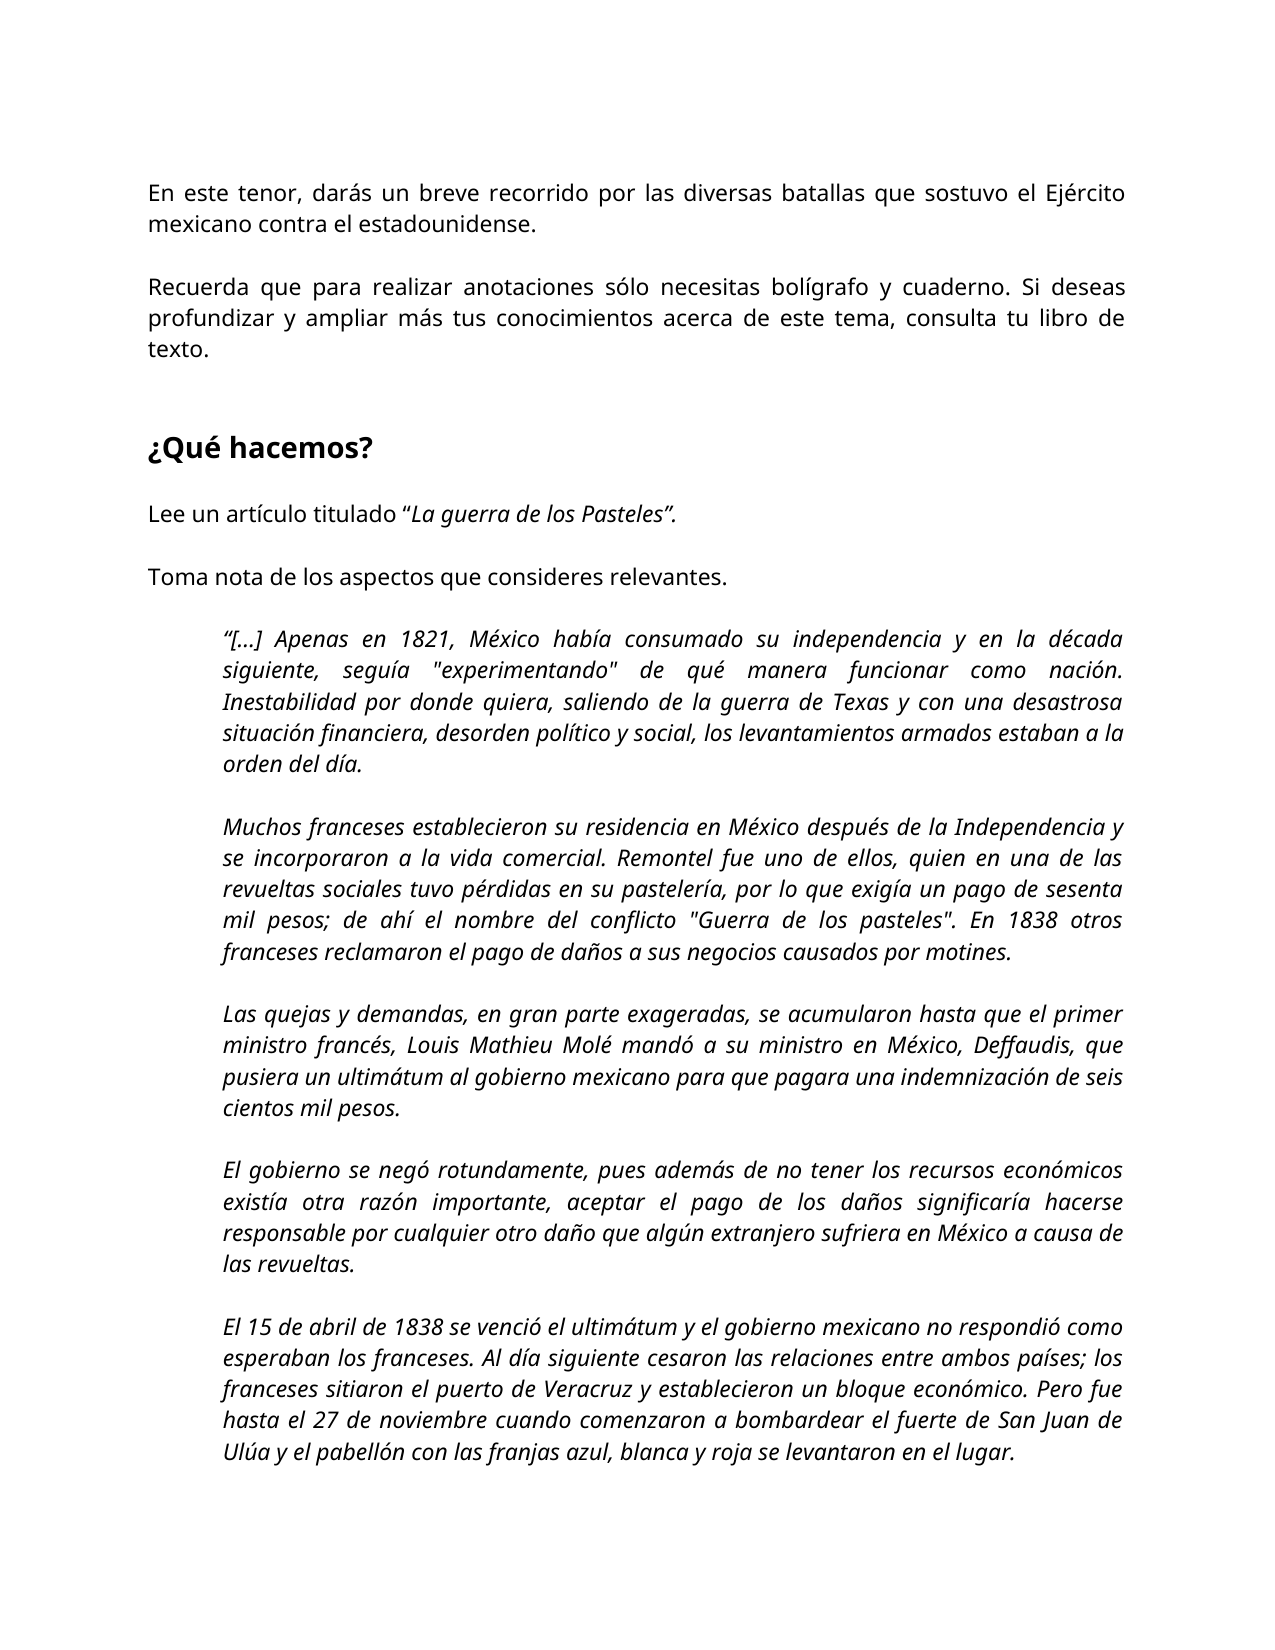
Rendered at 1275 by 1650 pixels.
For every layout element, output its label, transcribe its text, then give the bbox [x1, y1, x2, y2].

text “[…] Apenas en 1821, México había consumado su independencia y en la década siguiente, seguía "experimentando" de qué manera funcionar como nación. Inestabilidad por donde quiera, saliendo de la guerra de Texas y con una desastrosa situación financiera, desorden político y social, los levantamientos armados estaban a la orden del día. [223, 623, 1127, 779]
text Lee un artículo titulado “La guerra de los Pasteles”. [148, 498, 1127, 529]
text Recuerda que para realizar anotaciones sólo necesitas bolígrafo y cuaderno. Si deseas profundizar y ampliar más tus conocimientos acerca de este tema, consulta tu libro de texto. [148, 271, 1127, 365]
text El gobierno se negó rotundamente, pues además de no tener los recursos económicos existía otra razón importante, aceptar el pago de los daños significaría hacerse responsable por cualquier otro daño que algún extranjero sufriera en México a causa de las revueltas. [223, 1154, 1127, 1279]
text Las quejas y demandas, en gran parte exageradas, se acumularon hasta que el primer ministro francés, Louis Mathieu Molé mandó a su ministro en México, Deffaudis, que pusiera un ultimátum al gobierno mexicano para que pagara una indemnización de seis cientos mil pesos. [223, 998, 1127, 1123]
text Toma nota de los aspectos que consideres relevantes. [148, 561, 1127, 592]
text El 15 de abril de 1838 se venció el ultimátum y el gobierno mexicano no respondió como esperaban los franceses. Al día siguiente cesaron las relaciones entre ambos países; los franceses sitiaron el puerto de Veracruz y establecieron un bloque económico. Pero fue hasta el 27 de noviembre cuando comenzaron a bombardear el fuerte de San Juan de Ulúa y el pabellón con las franjas azul, blanca y roja se levantaron en el lugar. [223, 1311, 1127, 1467]
text Muchos franceses establecieron su residencia en México después de la Independencia y se incorporaron a la vida comercial. Remontel fue uno de ellos, quien en una de las revueltas sociales tuvo pérdidas en su pastelería, por lo que exigía un pago de sesenta mil pesos; de ahí el nombre del conflicto "Guerra de los pasteles". En 1838 otros franceses reclamaron el pago de daños a sus negocios causados por motines. [223, 811, 1127, 967]
text En este tenor, darás un breve recorrido por las diversas batallas que sostuvo el Ejército mexicano contra el estadounidense. [148, 177, 1127, 240]
text ¿Qué hacemos? [148, 427, 1127, 467]
